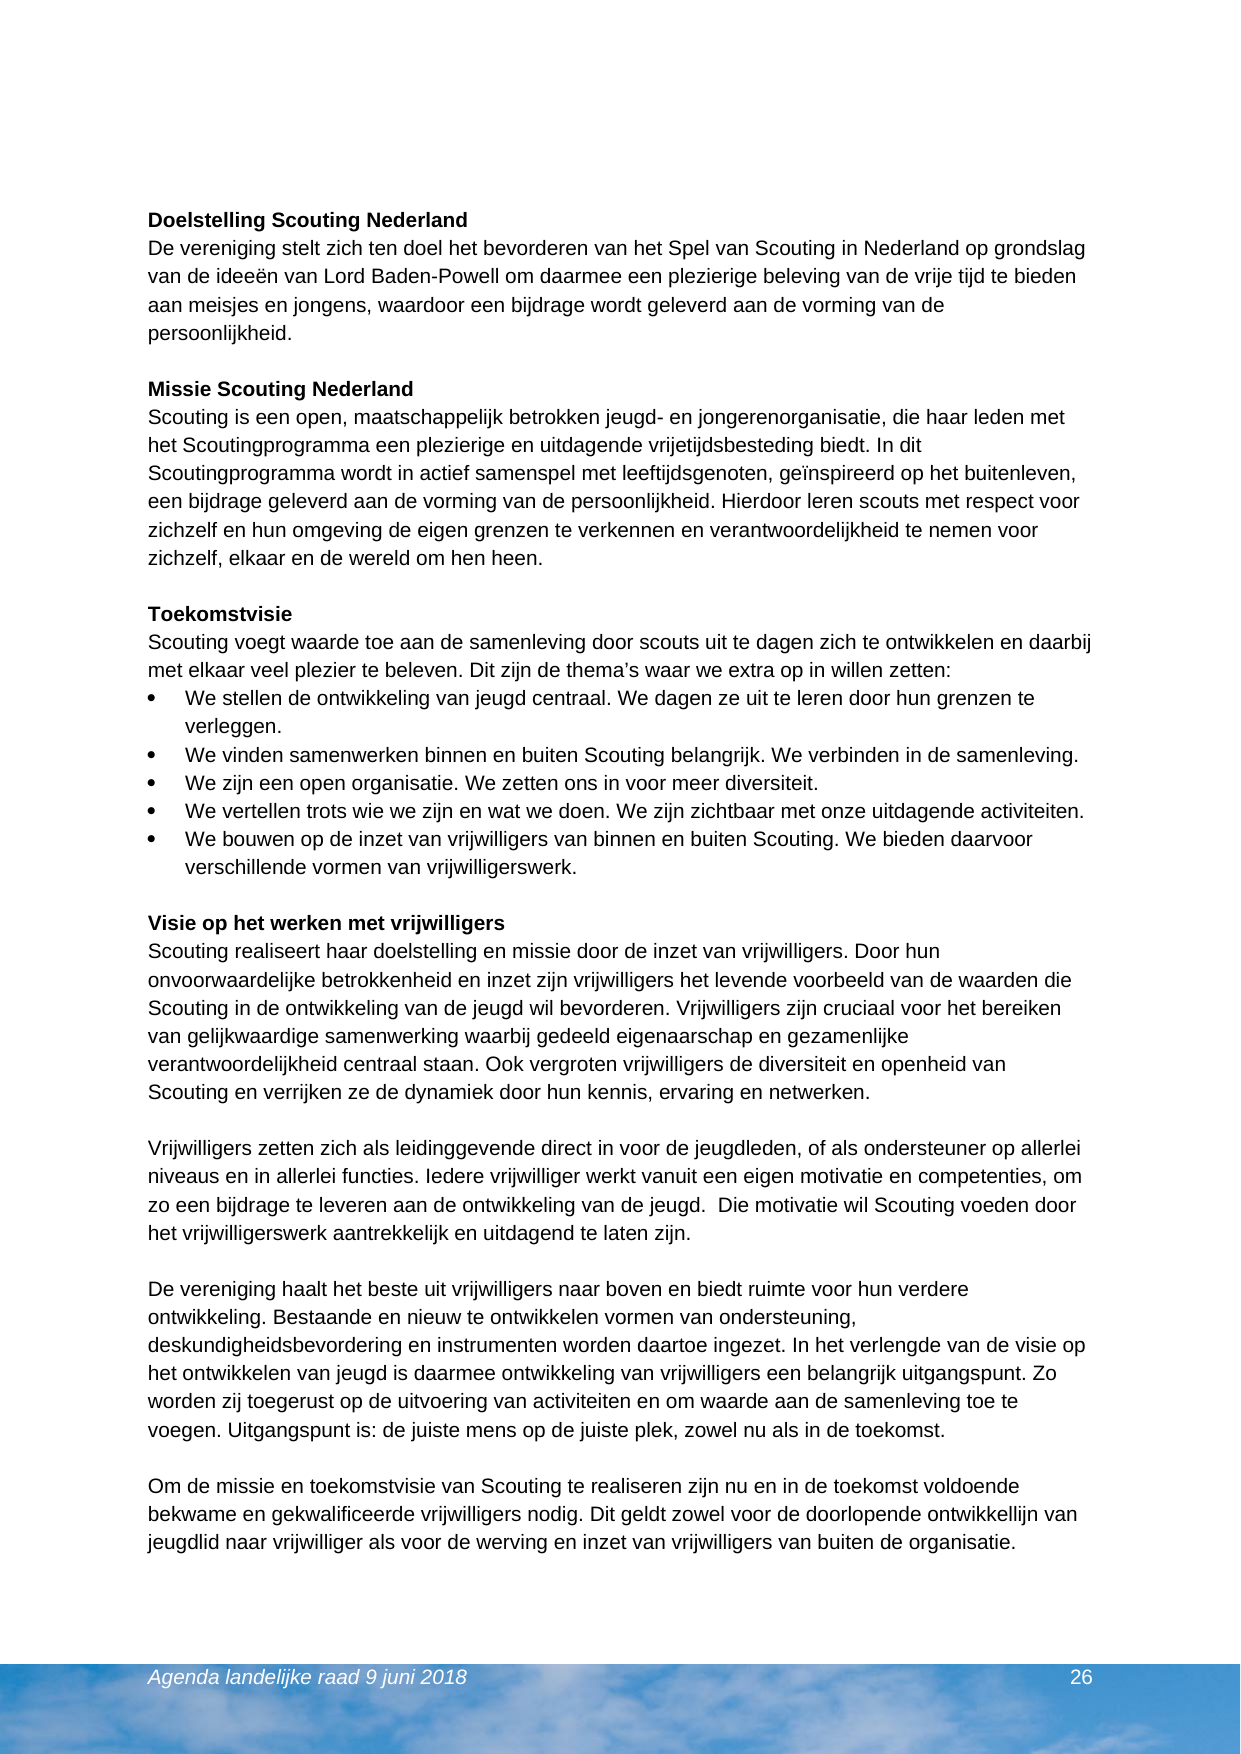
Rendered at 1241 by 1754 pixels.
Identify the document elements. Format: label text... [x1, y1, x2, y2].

text Toekomstvisie [148, 598, 1092, 626]
text Scouting realiseert haar doelstelling en missie door de inzet van vrijwilligers. Door hun onvoorwaardelijke betrokkenheid en inzet zijn vrijwilligers het levende voorbeeld van de waarden die Scouting in de ontwikkeling van de jeugd wil bevorderen. Vrijwilligers zijn cruciaal voor het bereiken van gelijkwaardige samenwerking waarbij gedeeld eigenaarschap en gezamenlijke verantwoordelijkheid centraal staan. Ook vergroten vrijwilligers de diversiteit en openheid van Scouting en verrijken ze de dynamiek door hun kennis, ervaring en netwerken. [148, 935, 1092, 1104]
text De vereniging haalt het beste uit vrijwilligers naar boven en biedt ruimte voor hun verdere ontwikkeling. Bestaande en nieuw te ontwikkelen vormen van ondersteuning, deskundigheidsbevordering en instrumenten worden daartoe ingezet. In het verlengde van de visie op het ontwikkelen van jeugd is daarmee ontwikkeling van vrijwilligers een belangrijk uitgangspunt. Zo worden zij toegerust op de uitvoering van activiteiten en om waarde aan de samenleving toe te voegen. Uitgangspunt is: de juiste mens op de juiste plek, zowel nu als in de toekomst. [148, 1273, 1092, 1441]
text Scouting voegt waarde toe aan de samenleving door scouts uit te dagen zich te ontwikkelen en daarbij met elkaar veel plezier te beleven. Dit zijn de thema’s waar we extra op in willen zetten: [148, 626, 1092, 682]
list We vinden samenwerken binnen en buiten Scouting belangrijk. We verbinden in de samenleving. [148, 738, 1092, 766]
list We bouwen op de inzet van vrijwilligers van binnen en buiten Scouting. We bieden daarvoor verschillende vormen van vrijwilligerswerk. [148, 823, 1092, 879]
text Om de missie en toekomstvisie van Scouting te realiseren zijn nu en in de toekomst voldoende bekwame en gekwalificeerde vrijwilligers nodig. Dit geldt zowel voor de doorlopende ontwikkellijn van jeugdlid naar vrijwilliger als voor de werving en inzet van vrijwilligers van buiten de organisatie. [148, 1469, 1092, 1554]
picture [0, 1664, 1241, 1754]
text Vrijwilligers zetten zich als leidinggevende direct in voor de jeugdleden, of als ondersteuner op allerlei niveaus en in allerlei functies. Iedere vrijwilliger werkt vanuit een eigen motivatie en competenties, om zo een bijdrage te leveren aan de ontwikkeling van de jeugd. Die motivatie wil Scouting voeden door het vrijwilligerswerk aantrekkelijk en uitdagend te laten zijn. [148, 1132, 1092, 1244]
text Doelstelling Scouting Nederland [148, 204, 1092, 232]
list We stellen de ontwikkeling van jeugd centraal. We dagen ze uit te leren door hun grenzen te verleggen. [148, 682, 1092, 738]
text Missie Scouting Nederland [148, 373, 1092, 401]
list We vertellen trots wie we zijn en wat we doen. We zijn zichtbaar met onze uitdagende activiteiten. [148, 794, 1092, 823]
list We zijn een open organisatie. We zetten ons in voor meer diversiteit. [148, 766, 1092, 794]
text Visie op het werken met vrijwilligers [148, 907, 1092, 935]
text Scouting is een open, maatschappelijk betrokken jeugd- en jongerenorganisatie, die haar leden met het Scoutingprogramma een plezierige en uitdagende vrijetijdsbesteding biedt. In dit Scoutingprogramma wordt in actief samenspel met leeftijdsgenoten, geïnspireerd op het buitenleven, een bijdrage geleverd aan de vorming van de persoonlijkheid. Hierdoor leren scouts met respect voor zichzelf en hun omgeving de eigen grenzen te verkennen en verantwoordelijkheid te nemen voor zichzelf, elkaar en de wereld om hen heen. [148, 401, 1092, 569]
text De vereniging stelt zich ten doel het bevorderen van het Spel van Scouting in Nederland op grondslag van de ideeën van Lord Baden-Powell om daarmee een plezierige beleving van de vrije tijd te bieden aan meisjes en jongens, waardoor een bijdrage wordt geleverd aan de vorming van de persoonlijkheid. [148, 232, 1092, 344]
